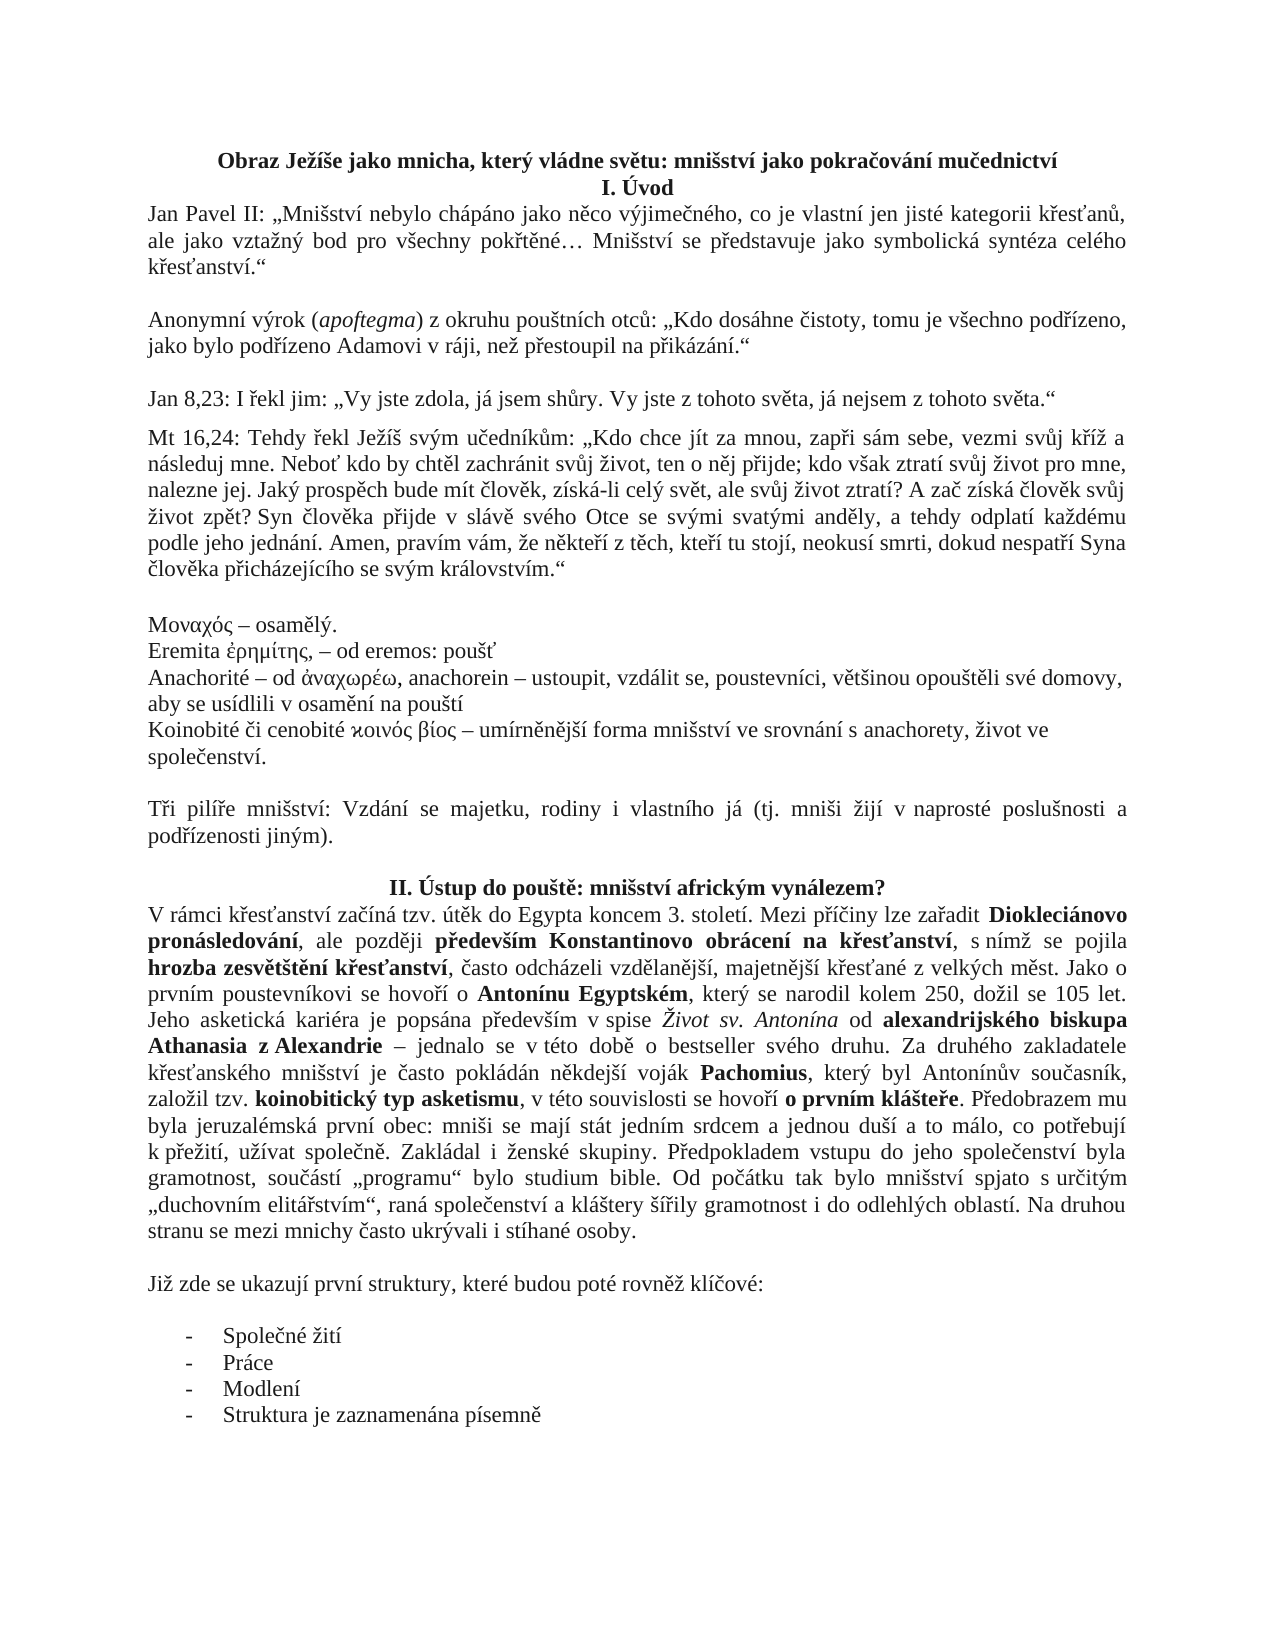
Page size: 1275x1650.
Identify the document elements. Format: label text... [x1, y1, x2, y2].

list Modlení [185, 1375, 1127, 1402]
text Eremita ἐρημίτης, – od eremos: poušť [148, 637, 308, 664]
text I. Úvod [148, 174, 1127, 200]
text Jan Pavel II: „Mnišství nebylo chápáno jako něco výjimečného, co je vlastní jen jisté kategorii křesťanů, ale jako vztažný bod pro všechny pokřtěné… Mnišství se představuje jako symbolická syntéza celého křesťanství.“ [148, 200, 1127, 279]
text Koinobité či cenobité ϰοινός βίος – umírněnější forma mnišství ve srovnání s anachorety, život ve společenství. [148, 716, 1127, 769]
text Již zde se ukazují první struktury, které budou poté rovněž klíčové: [148, 1270, 1127, 1296]
text Mt 16,24: Tehdy řekl Ježíš svým učedníkům: „Kdo chce jít za mnou, zapři sám sebe, vezmi svůj kříž a následuj mne. Neboť kdo by chtěl zachránit svůj život, ten o něj přijde; kdo však ztratí svůj život pro mne, nalezne jej. Jaký prospěch bude mít člověk, získá-li celý svět, ale svůj život ztratí? A zač získá člověk svůj život zpět? Syn člověka přijde v slávě svého Otce se svými svatými anděly, a tehdy odplatí každému podle jeho jednání. Amen, pravím vám, že někteří z těch, kteří tu stojí, neokusí smrti, dokud nespatří Syna člověka přicházejícího se svým královstvím.“ [148, 424, 1127, 582]
text Eremita ἐρημίτης, – od eremos: poušť [313, 637, 1127, 664]
text Jan 8,23: I řekl jim: „Vy jste zdola, já jsem shůry. Vy jste z tohoto světa, já nejsem z tohoto světa.“ [148, 385, 1127, 411]
text Obraz Ježíše jako mnicha, který vládne světu: mnišství jako pokračování mučednictví [148, 148, 1127, 174]
text Anonymní výrok (apoftegma) z okruhu pouštních otců: „Kdo dosáhne čistoty, tomu je všechno podřízeno, jako bylo podřízeno Adamovi v ráji, než přestoupil na přikázání.“ [148, 306, 1127, 358]
list Společné žití [185, 1322, 1127, 1349]
text Anachorité – od ἀναχωρέω, anachorein – ustoupit, vzdálit se, poustevníci, většinou opouštěli své domovy, aby se usídlili v osamění na pouští [148, 664, 1127, 716]
list Práce [185, 1349, 1127, 1375]
text Μοναχός – osamělý. [148, 611, 1127, 637]
text V rámci křesťanství začíná tzv. útěk do Egypta koncem 3. století. Mezi příčiny lze zařadit Diokleciánovo pronásledování, ale později především Konstantinovo obrácení na křesťanství, s nímž se pojila hrozba zesvětštění křesťanství, často odcházeli vzdělanější, majetnější křesťané z velkých měst. Jako o prvním poustevníkovi se hovoří o Antonínu Egyptském, který se narodil kolem 250, dožil se 105 let. Jeho asketická kariéra je popsána především v spise Život sv. Antonína od alexandrijského biskupa Athanasia z Alexandrie – jednalo se v této době o bestseller svého druhu. Za druhého zakladatele křesťanského mnišství je často pokládán někdejší voják Pachomius, který byl Antonínův současník, založil tzv. koinobitický typ asketismu, v této souvislosti se hovoří o prvním klášteře. Předobrazem mu byla jeruzalémská první obec: mniši se mají stát jedním srdcem a jednou duší a to málo, co potřebují k přežití, užívat společně. Zakládal i ženské skupiny. Předpokladem vstupu do jeho společenství byla gramotnost, součástí „programu“ bylo studium bible. Od počátku tak bylo mnišství spjato s určitým „duchovním elitářstvím“, raná společenství a kláštery šířily gramotnost i do odlehlých oblastí. Na druhou stranu se mezi mnichy často ukrývali i stíhané osoby. [148, 901, 1127, 1243]
list Struktura je zaznamenána písemně [185, 1402, 1127, 1428]
text II. Ústup do pouště: mnišství africkým vynálezem? [148, 874, 1127, 901]
text Tři pilíře mnišství: Vzdání se majetku, rodiny i vlastního já (tj. mniši žijí v naprosté poslušnosti a podřízenosti jiným). [148, 795, 1127, 848]
